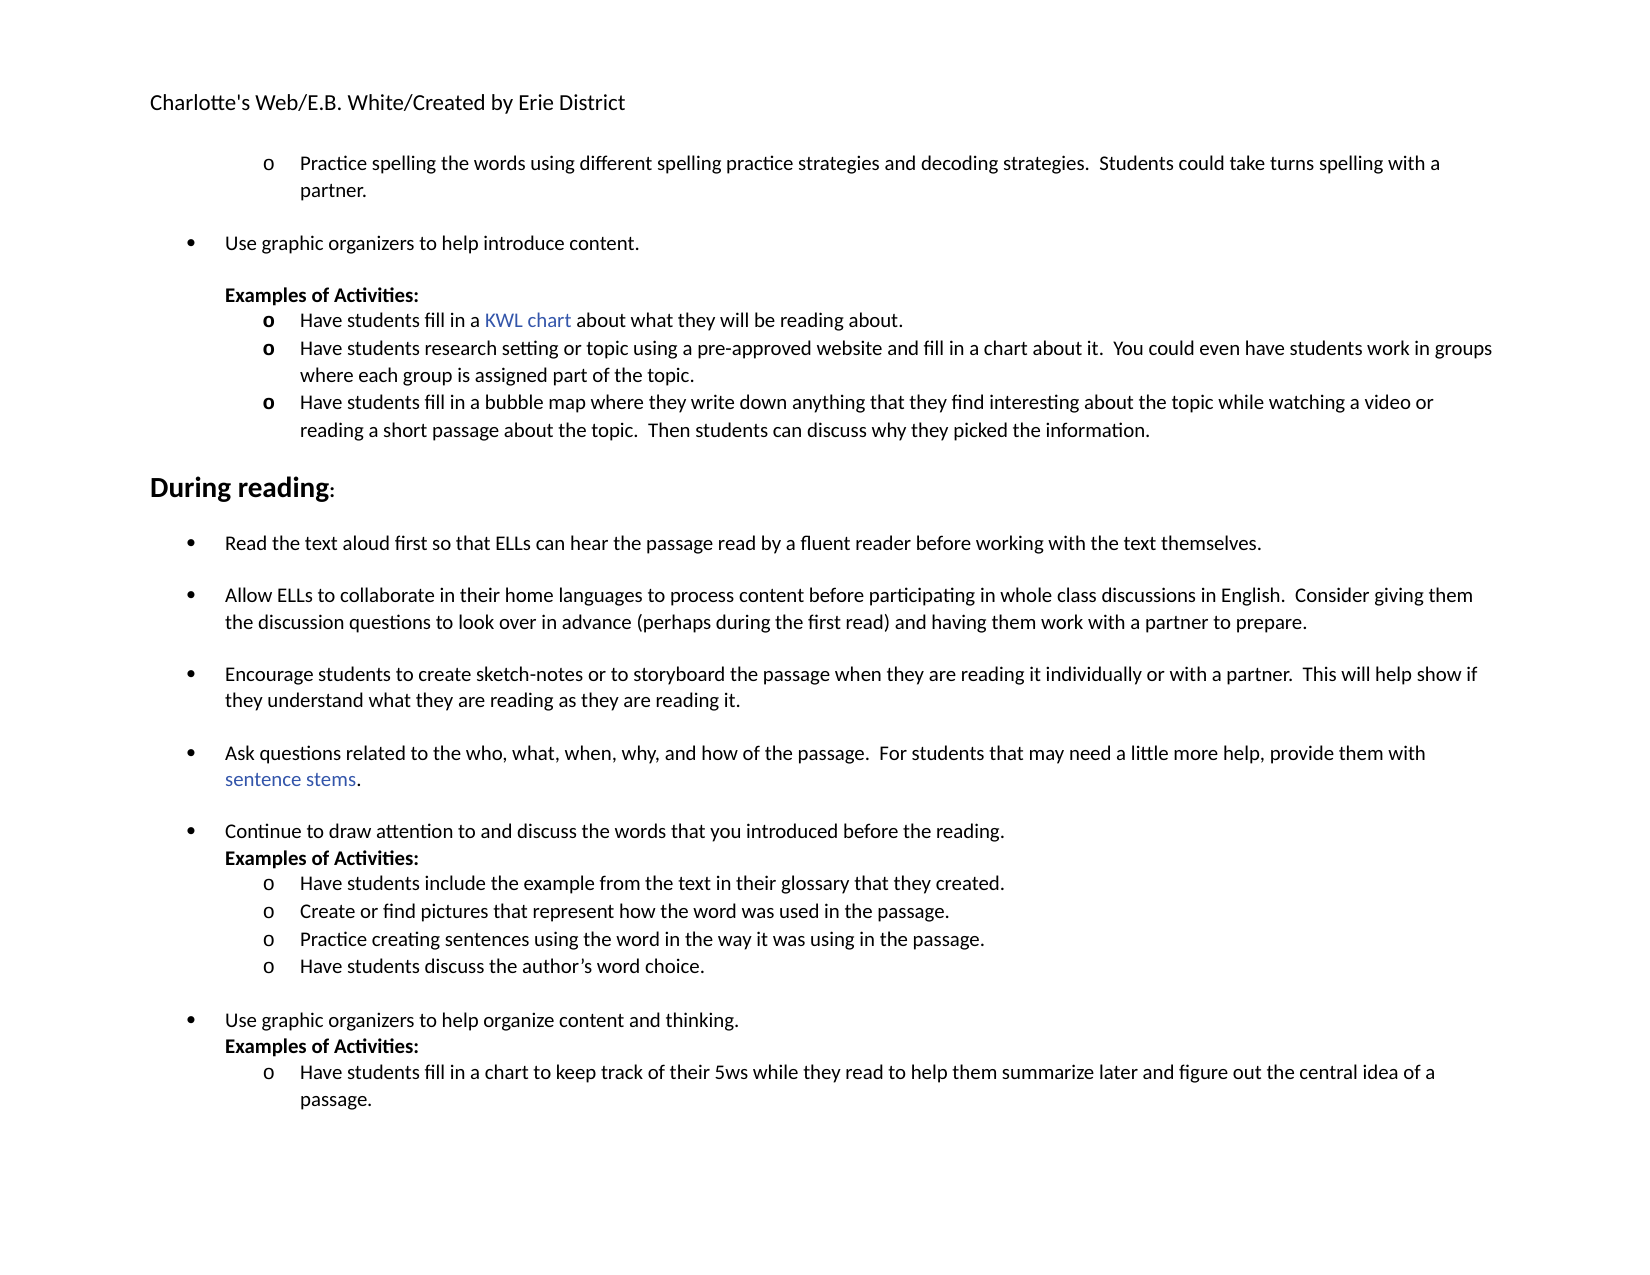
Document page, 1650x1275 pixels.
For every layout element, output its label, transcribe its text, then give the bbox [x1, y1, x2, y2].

list Ask questions related to the who, what, when, why, and how of the passage. For students that may need a little more help, provide them with sentence stems. [187, 740, 1500, 792]
list Examples of Activities: [225, 1033, 1500, 1059]
list Examples of Activities: [225, 845, 1500, 871]
list Use graphic organizers to help introduce content. [187, 230, 1500, 255]
list Use graphic organizers to help organize content and thinking. [187, 1007, 1500, 1032]
list Have students research setting or topic using a pre-approved website and fill in a chart about it. You could even have students work in groups where each group is assigned part of the topic. [262, 335, 1500, 388]
list Allow ELLs to collaborate in their home languages to process content before participating in whole class discussions in English. Consider giving them the discussion questions to look over in advance (perhaps during the first read) and having them work with a partner to prepare. [187, 582, 1500, 634]
list Read the text aloud first so that ELLs can hear the passage read by a fluent reader before working with the text themselves. [187, 530, 1500, 556]
list Examples of Activities: [225, 282, 1500, 307]
list Continue to draw attention to and discuss the words that you introduced before the reading. [187, 818, 1500, 844]
list Have students fill in a chart to keep track of their 5ws while they read to help them summarize later and figure out the central idea of a passage. [262, 1059, 1500, 1112]
list Have students discuss the author’s word choice. [262, 954, 1500, 980]
text During reading: [150, 469, 1500, 505]
list Have students fill in a bubble map where they write down anything that they find interesting about the topic while watching a video or reading a short passage about the topic. Then students can discuss why they picked the information. [262, 389, 1500, 442]
list Practice spelling the words using different spelling practice strategies and decoding strategies. Students could take turns spelling with a partner. [262, 150, 1500, 203]
list Create or find pictures that represent how the word was used in the passage. [262, 898, 1500, 925]
list Practice creating sentences using the word in the way it was using in the passage. [262, 926, 1500, 952]
list Have students include the example from the text in their glossary that they created. [262, 871, 1500, 897]
list Have students fill in a KWL chart about what they will be reading about. [262, 307, 1500, 334]
list Encourage students to create sketch-notes or to storyboard the passage when they are reading it individually or with a partner. This will help show if they understand what they are reading as they are reading it. [187, 661, 1500, 713]
